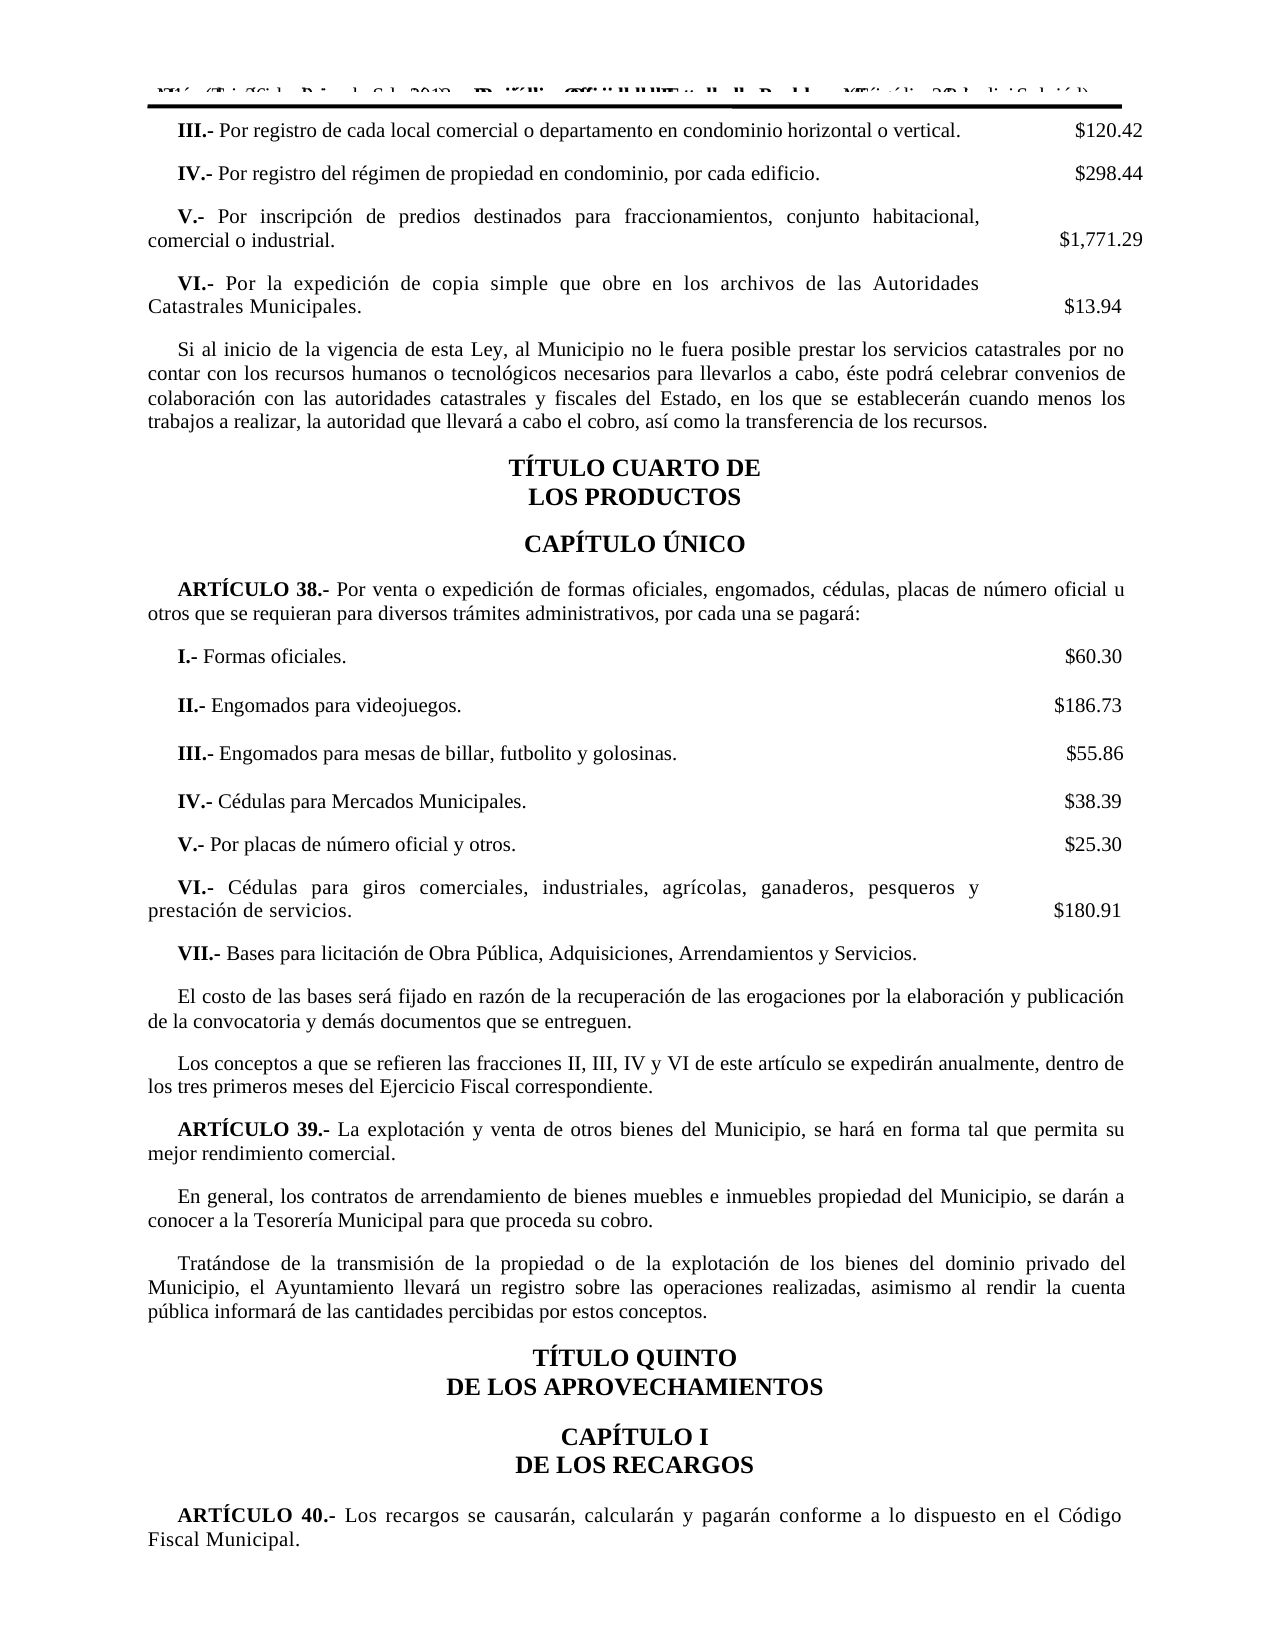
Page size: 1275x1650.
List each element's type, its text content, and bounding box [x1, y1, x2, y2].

text VI.- Por la expedición de copia simple que obre en los archivos de las Autoridades [177, 271, 1137, 295]
text Tratándose de la transmisión de la propiedad o de la explotación de los bienes del dominio privado del Municipio, el Ayuntamiento llevará un registro sobre las operaciones realizadas, asimismo al rendir la cuenta pública informará de las cantidades percibidas por estos conceptos. [148, 1251, 1126, 1323]
text IV.- Cédulas para Mercados Municipales. $38.39 [177, 789, 1137, 813]
text V.- Por placas de número oficial y otros. $25.30 [177, 832, 1137, 856]
text TÍTULO CUARTO DE LOS PRODUCTOS [506, 453, 764, 510]
text VII.- Bases para licitación de Obra Pública, Adquisiciones, Arrendamientos y Servicios. [177, 941, 1137, 965]
text II.- Engomados para videojuegos. $186.73 [177, 692, 1137, 717]
table_cell $298.44 [1030, 153, 1150, 196]
text DE LOS RECARGOS [511, 1451, 758, 1479]
text TÍTULO QUINTO [528, 1343, 741, 1372]
table_cell V.- Por inscripción de predios destinados para fraccionamientos, conjunto habitacional, comercial o industrial. [144, 196, 1030, 262]
text El costo de las bases será fijado en razón de la recuperación de las erogaciones por la elaboración y publicación de la convocatoria y demás documentos que se entreguen. [148, 984, 1125, 1033]
text Catastrales Municipales. $13.94 [144, 295, 1125, 318]
text ARTÍCULO 38.- Por venta o expedición de formas oficiales, engomados, cédulas, placas de número oficial u otros que se requieran para diversos trámites administrativos, por cada una se pagará: [148, 577, 1126, 625]
text En general, los contratos de arrendamiento de bienes muebles e inmuebles propiedad del Municipio, se darán a conocer a la Tesorería Municipal para que proceda su cobro. [148, 1184, 1126, 1232]
text ARTÍCULO 40.- Los recargos se causarán, calcularán y pagarán conforme a lo dispuesto en el Código [177, 1503, 1137, 1527]
text prestación de servicios. $180.91 [144, 899, 1125, 922]
text CAPÍTULO I [557, 1422, 713, 1451]
text III.- Engomados para mesas de billar, futbolito y golosinas. $55.86 [177, 741, 1137, 764]
text I.- Formas oficiales. $60.30 [177, 644, 1137, 668]
table_cell IV.- Por registro del régimen de propiedad en condominio, por cada edificio. [144, 153, 1030, 196]
table_header III.- Por registro de cada local comercial o departamento en condominio horizontal o vertical. [144, 110, 1030, 152]
text Los conceptos a que se refieren las fracciones II, III, IV y VI de este artículo se expedirán anualmente, dentro de los tres primeros meses del Ejercicio Fiscal correspondiente. [148, 1052, 1126, 1098]
table_header $120.42 [1030, 110, 1150, 152]
text VI.- Cédulas para giros comerciales, industriales, agrícolas, ganaderos, pesqueros y [177, 875, 1137, 899]
text ARTÍCULO 39.- La explotación y venta de otros bienes del Municipio, se hará en forma tal que permita su mejor rendimiento comercial. [148, 1117, 1126, 1165]
text Fiscal Municipal. [148, 1527, 1137, 1551]
text CAPÍTULO ÚNICO [520, 529, 749, 558]
table_cell $1,771.29 [1030, 196, 1150, 262]
text DE LOS APROVECHAMIENTOS [442, 1372, 827, 1400]
text Si al inicio de la vigencia de esta Ley, al Municipio no le fuera posible prestar los servicios catastrales por no contar con los recursos humanos o tecnológicos necesarios para llevarlos a cabo, éste podrá celebrar convenios de colaboración con las autoridades catastrales y fiscales del Estado, en los que se establecerán cuando menos los trabajos a realizar, la autoridad que llevará a cabo el cobro, así como la transferencia de los recursos. [148, 337, 1126, 433]
